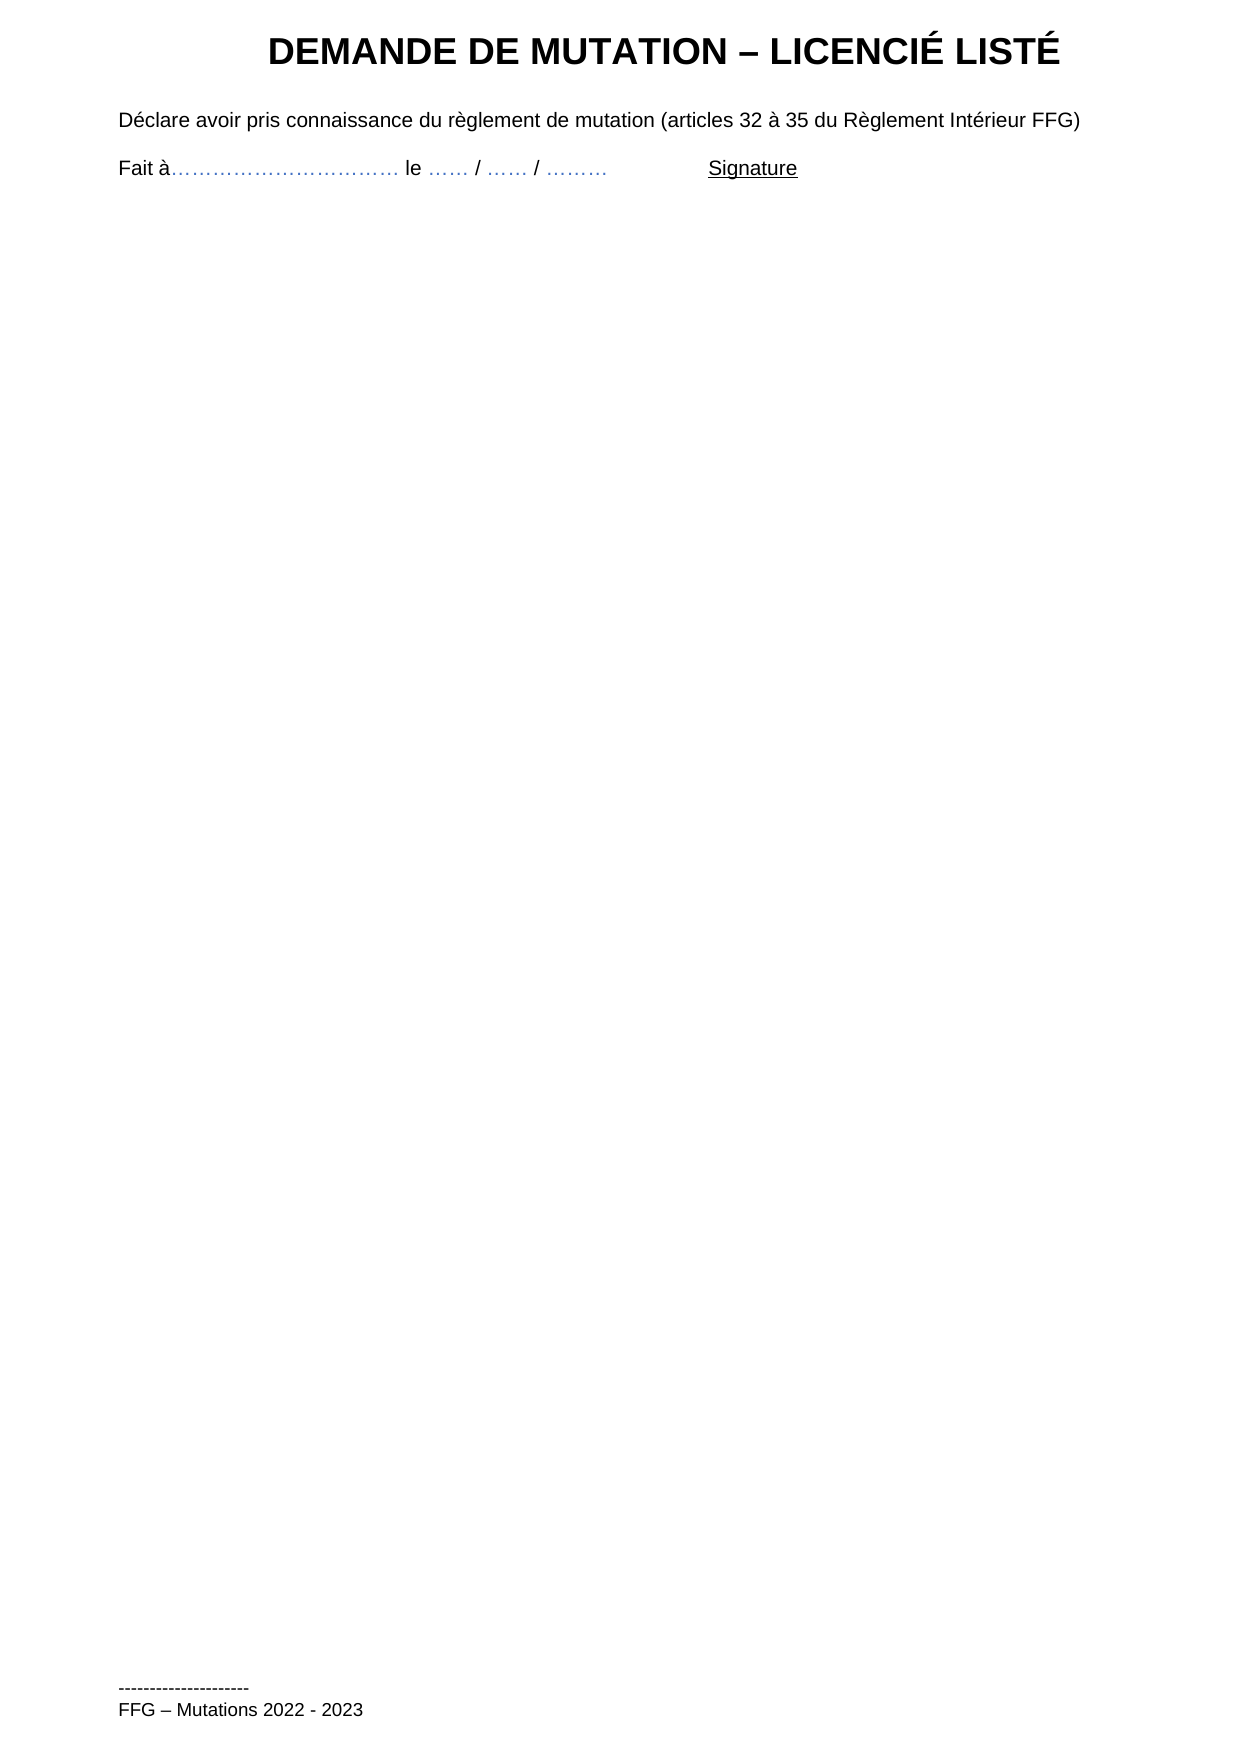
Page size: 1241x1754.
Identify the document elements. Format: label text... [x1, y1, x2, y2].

text Déclare avoir pris connaissance du règlement de mutation (articles 32 à 35 du Règlement Intérieur FFG) [118, 108, 1122, 132]
text Fait à…………………………… le …… / …… / ……… Signature [118, 156, 1122, 180]
